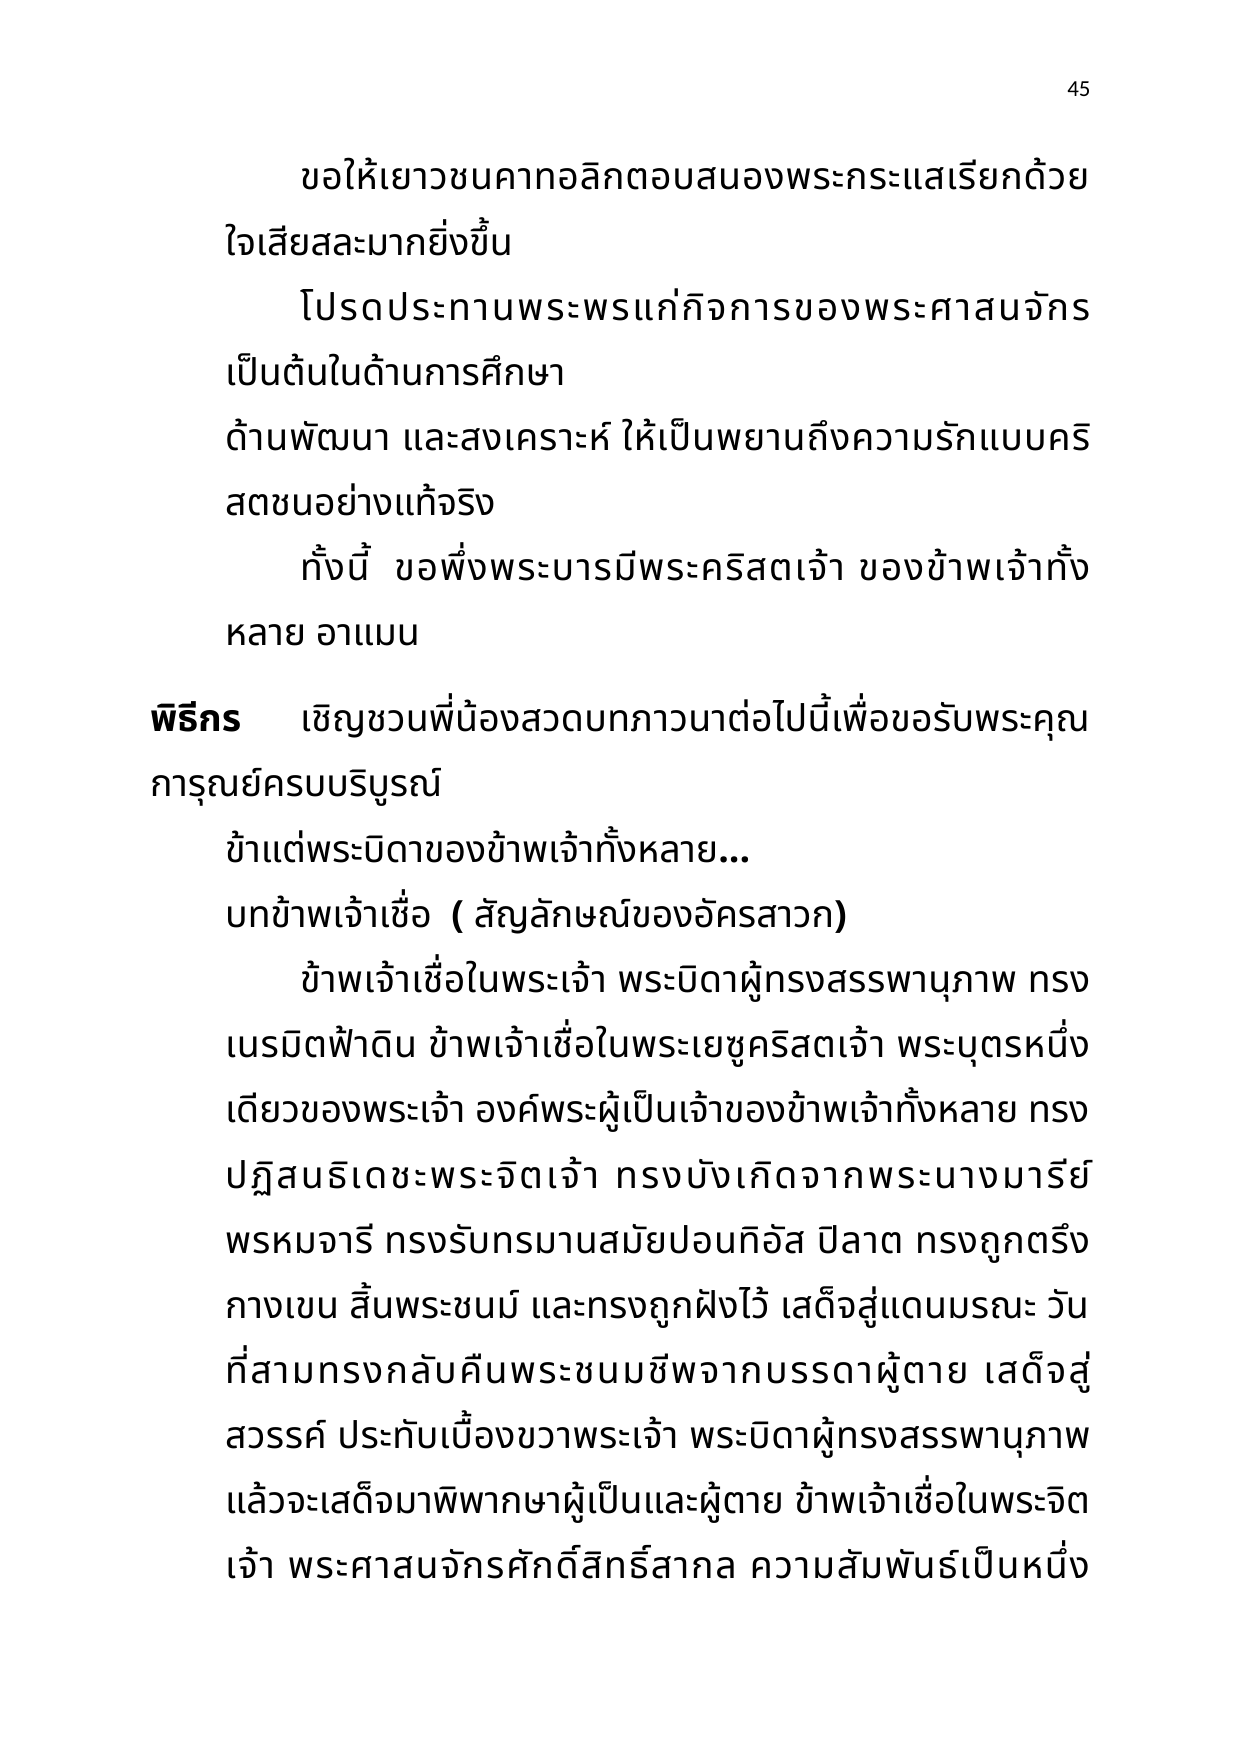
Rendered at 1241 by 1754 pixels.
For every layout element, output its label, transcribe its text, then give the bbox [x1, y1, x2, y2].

text พิธีกร เชิญชวนพี่น้องสวดบทภาวนาต่อไปนี้เพื่อขอรับพระคุณการุณย์ครบบริบูรณ์ [150, 692, 1090, 813]
text ข้าแต่พระบิดาของข้าพเจ้าทั้งหลาย... [150, 822, 1090, 879]
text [225, 953, 1090, 1596]
text บทข้าพเจ้าเชื่อ ( สัญลักษณ์ของอัครสาวก) [150, 887, 1090, 944]
list โปรดประทานพระพรแก่กิจการของพระศาสนจักร เป็นต้นในด้านการศึกษา [225, 280, 1090, 402]
list ด้านพัฒนา และสงเคราะห์ ให้เป็นพยานถึงความรักแบบคริสตชนอย่างแท้จริง [225, 410, 1090, 532]
list ขอให้เยาวชนคาทอลิกตอบสนองพระกระแสเรียกด้วยใจเสียสละมากยิ่งขึ้น [225, 150, 1090, 272]
list ทั้งนี้ ขอพึ่งพระบารมีพระคริสตเจ้า ของข้าพเจ้าทั้งหลาย อาแมน [225, 541, 1090, 662]
